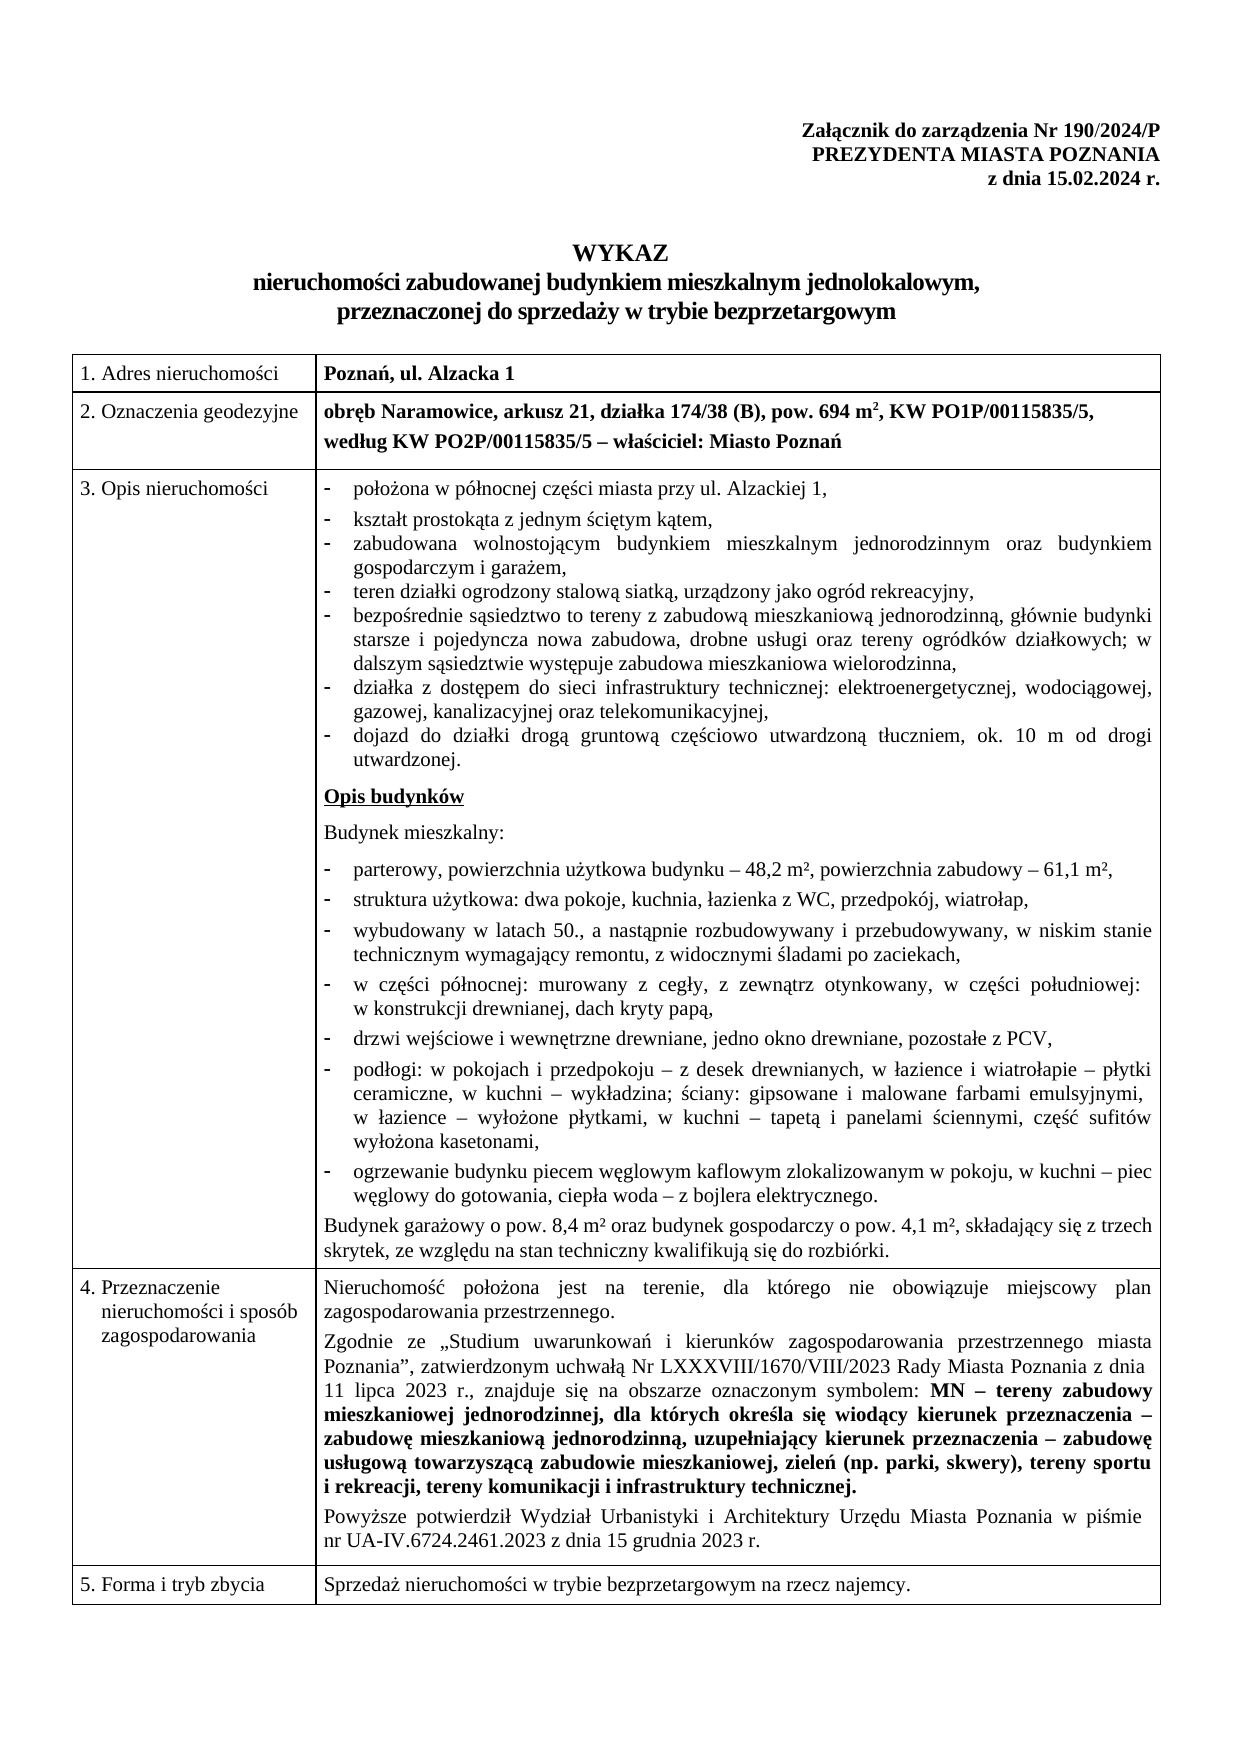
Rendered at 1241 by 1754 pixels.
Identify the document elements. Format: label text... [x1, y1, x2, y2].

subtitle Załącznik do zarządzenia Nr 190/2024/P [148, 118, 1160, 142]
text PREZYDENTA MIASTA POZNANIA [148, 142, 1160, 166]
table_header Poznań, ul. Alzacka 1 [317, 355, 1160, 391]
table_cell Opis nieruchomości [73, 470, 315, 1268]
table_cell Oznaczenia geodezyjne [73, 393, 315, 468]
subtitle WYKAZ [148, 238, 1093, 267]
subtitle nieruchomości zabudowanej budynkiem mieszkalnym jednolokalowym, [73, 267, 1160, 296]
table_cell Przeznaczenie nieruchomości i sposób zagospodarowania [73, 1269, 315, 1565]
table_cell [317, 1566, 1160, 1604]
text z dnia 15.02.2024 r. [148, 166, 1160, 190]
table_cell obręb Naramowice, arkusz 21, działka 174/38 (B), pow. 694 m2, KW PO1P/00115835/5, według KW PO2P/00115835/5 – właściciel: Miasto Poznań [317, 393, 1160, 468]
subtitle przeznaczonej do sprzedaży w trybie bezprzetargowym [73, 296, 1160, 325]
table_cell położona w północnej części miasta przy ul. Alzackiej 1, kształt prostokąta z jednym ściętym kątem, zabudowana wolnostojącym budynkiem mieszkalnym jednorodzinnym oraz budynkiem gospodarczym i garażem, teren działki ogrodzony stalową siatką, urządzony jako ogród rekreacyjny, bezpośrednie sąsiedztwo to tereny z zabudową mieszkaniową jednorodzinną, głównie budynki starsze i pojedyncza nowa zabudowa, drobne usługi oraz tereny ogródków działkowych; w dalszym sąsiedztwie występuje zabudowa mieszkaniowa wielorodzinna, działka z dostępem do sieci infrastruktury technicznej: elektroenergetycznej, wodociągowej, gazowej, kanalizacyjnej oraz telekomunikacyjnej, dojazd do działki drogą gruntową częściowo utwardzoną tłuczniem, ok. 10 m od drogi utwardzonej. Opis budynków Budynek mieszkalny: parterowy, powierzchnia użytkowa budynku – 48,2 m², powierzchnia zabudowy – 61,1 m², struktura użytkowa: dwa pokoje, kuchnia, łazienka z WC, przedpokój, wiatrołap, wybudowany w latach 50., a nastąpnie rozbudowywany i przebudowywany, w niskim stanie technicznym wymagający remontu, z widocznymi śladami po zaciekach, w części północnej: murowany z cegły, z zewnątrz otynkowany, w części południowej: w konstrukcji drewnianej, dach kryty papą, drzwi wejściowe i wewnętrzne drewniane, jedno okno drewniane, pozostałe z PCV, podłogi: w pokojach i przedpokoju – z desek drewnianych, w łazience i wiatrołapie – płytki ceramiczne, w kuchni – wykładzina; ściany: gipsowane i malowane farbami emulsyjnymi, w łazience – wyłożone płytkami, w kuchni – tapetą i panelami ściennymi, część sufitów wyłożona kasetonami, ogrzewanie budynku piecem węglowym kaflowym zlokalizowanym w pokoju, w kuchni – piec węglowy do gotowania, ciepła woda – z bojlera elektrycznego. Budynek garażowy o pow. 8,4 m² oraz budynek gospodarczy o pow. 4,1 m², składający się z trzech skrytek, ze względu na stan techniczny kwalifikują się do rozbiórki. [317, 470, 1160, 1268]
table_header Adres nieruchomości [73, 355, 315, 391]
table_cell Forma i tryb zbycia [73, 1566, 315, 1604]
table_cell Nieruchomość położona jest na terenie, dla którego nie obowiązuje miejscowy plan zagospodarowania przestrzennego. Zgodnie ze „Studium uwarunkowań i kierunków zagospodarowania przestrzennego miasta Poznania”, zatwierdzonym uchwałą Nr LXXXVIII/1670/VIII/2023 Rady Miasta Poznania z dnia 11 lipca 2023 r., znajduje się na obszarze oznaczonym symbolem: MN – tereny zabudowy mieszkaniowej jednorodzinnej, dla których określa się wiodący kierunek przeznaczenia – zabudowę mieszkaniową jednorodzinną, uzupełniający kierunek przeznaczenia – zabudowę usługową towarzyszącą zabudowie mieszkaniowej, zieleń (np. parki, skwery), tereny sportu i rekreacji, tereny komunikacji i infrastruktury technicznej. Powyższe potwierdził Wydział Urbanistyki i Architektury Urzędu Miasta Poznania w piśmie nr UA-IV.6724.2461.2023 z dnia 15 grudnia 2023 r. [317, 1269, 1160, 1565]
